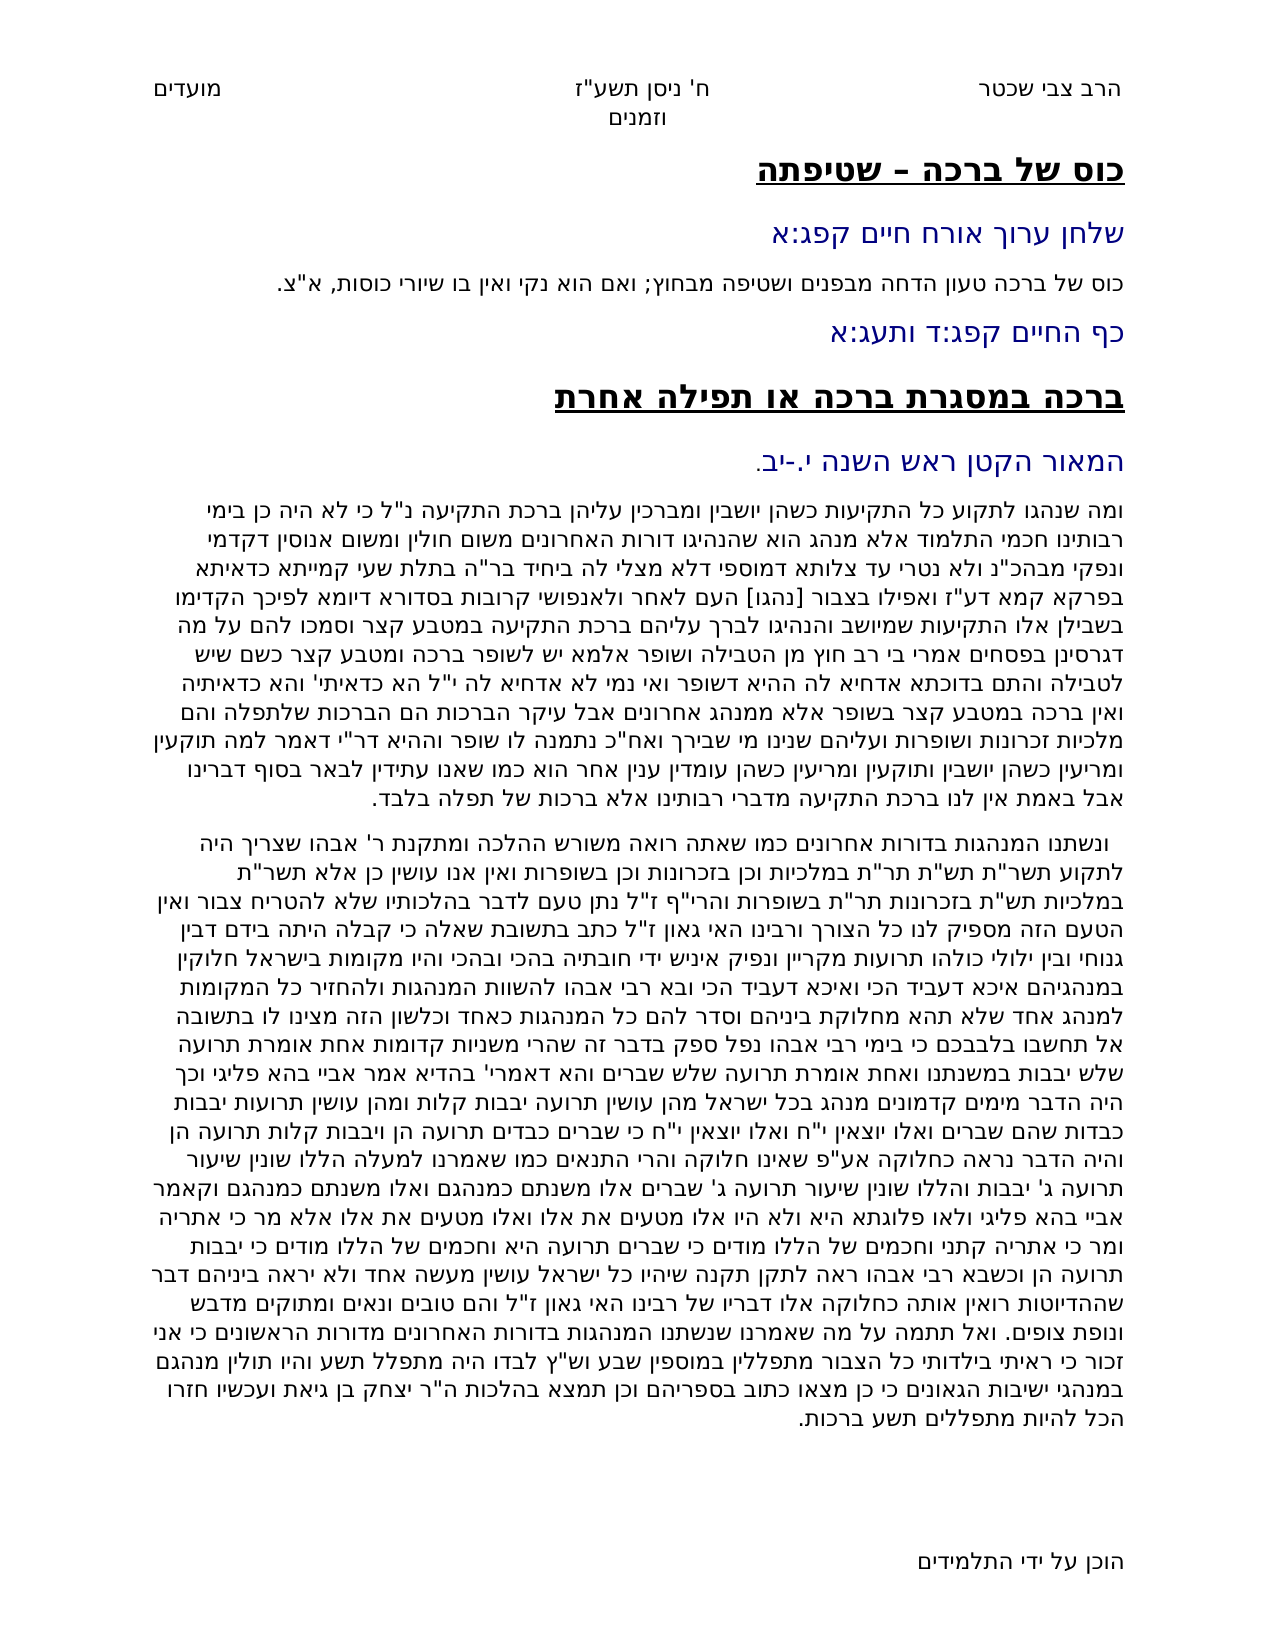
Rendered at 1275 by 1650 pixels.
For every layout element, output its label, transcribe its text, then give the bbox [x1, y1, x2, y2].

text כוס של ברכה טעון הדחה מבפנים ושטיפה מבחוץ; ואם הוא נקי ואין בו שיורי כוסות, א"צ. [150, 270, 1125, 297]
subtitle כף החיים קפג:ד ותעג:א [150, 316, 1125, 349]
subtitle כוס של ברכה – שטיפתה [150, 150, 1125, 189]
subtitle ברכה במסגרת ברכה או תפילה אחרת [150, 377, 1125, 416]
text ומה שנהגו לתקוע כל התקיעות כשהן יושבין ומברכין עליהן ברכת התקיעה נ"ל כי לא היה כן בימי רבותינו חכמי התלמוד אלא מנהג הוא שהנהיגו דורות האחרונים משום חולין ומשום אנוסין דקדמי ונפקי מבהכ"נ ולא נטרי עד צלותא דמוספי דלא מצלי לה ביחיד בר"ה בתלת שעי קמייתא כדאיתא בפרקא קמא דע"ז ואפילו בצבור [נהגו] העם לאחר ולאנפושי קרובות בסדורא דיומא לפיכך הקדימו בשבילן אלו התקיעות שמיושב והנהיגו לברך עליהם ברכת התקיעה במטבע קצר וסמכו להם על מה דגרסינן בפסחים אמרי בי רב חוץ מן הטבילה ושופר אלמא יש לשופר ברכה ומטבע קצר כשם שיש לטבילה והתם בדוכתא אדחיא לה ההיא דשופר ואי נמי לא אדחיא לה י"ל הא כדאיתי' והא כדאיתיה ואין ברכה במטבע קצר בשופר אלא ממנהג אחרונים אבל עיקר הברכות הם הברכות שלתפלה והם מלכיות זכרונות ושופרות ועליהם שנינו מי שבירך ואח"כ נתמנה לו שופר וההיא דר"י דאמר למה תוקעין ומריעין כשהן יושבין ותוקעין ומריעין כשהן עומדין ענין אחר הוא כמו שאנו עתידין לבאר בסוף דברינו אבל באמת אין לנו ברכת התקיעה מדברי רבותינו אלא ברכות של תפלה בלבד. [150, 497, 1125, 812]
text ונשתנו המנהגות בדורות אחרונים כמו שאתה רואה משורש ההלכה ומתקנת ר' אבהו שצריך היה לתקוע תשר"ת תש"ת תר"ת במלכיות וכן בזכרונות וכן בשופרות ואין אנו עושין כן אלא תשר"ת במלכיות תש"ת בזכרונות תר"ת בשופרות והרי"ף ז"ל נתן טעם לדבר בהלכותיו שלא להטריח צבור ואין הטעם הזה מספיק לנו כל הצורך ורבינו האי גאון ז"ל כתב בתשובת שאלה כי קבלה היתה בידם דבין גנוחי ובין ילולי כולהו תרועות מקריין ונפיק איניש ידי חובתיה בהכי ובהכי והיו מקומות בישראל חלוקין במנהגיהם איכא דעביד הכי ואיכא דעביד הכי ובא רבי אבהו להשוות המנהגות ולהחזיר כל המקומות למנהג אחד שלא תהא מחלוקת ביניהם וסדר להם כל המנהגות כאחד וכלשון הזה מצינו לו בתשובה אל תחשבו בלבבכם כי בימי רבי אבהו נפל ספק בדבר זה שהרי משניות קדומות אחת אומרת תרועה שלש יבבות במשנתנו ואחת אומרת תרועה שלש שברים והא דאמרי' בהדיא אמר אביי בהא פליגי וכך היה הדבר מימים קדמונים מנהג בכל ישראל מהן עושין תרועה יבבות קלות ומהן עושין תרועות יבבות כבדות שהם שברים ואלו יוצאין י"ח ואלו יוצאין י"ח כי שברים כבדים תרועה הן ויבבות קלות תרועה הן והיה הדבר נראה כחלוקה אע"פ שאינו חלוקה והרי התנאים כמו שאמרנו למעלה הללו שונין שיעור תרועה ג' יבבות והללו שונין שיעור תרועה ג' שברים אלו משנתם כמנהגם ואלו משנתם כמנהגם וקאמר אביי בהא פליגי ולאו פלוגתא היא ולא היו אלו מטעים את אלו ואלו מטעים את אלו אלא מר כי אתריה ומר כי אתריה קתני וחכמים של הללו מודים כי שברים תרועה היא וחכמים של הללו מודים כי יבבות תרועה הן וכשבא רבי אבהו ראה לתקן תקנה שיהיו כל ישראל עושין מעשה אחד ולא יראה ביניהם דבר שההדיוטות רואין אותה כחלוקה אלו דבריו של רבינו האי גאון ז"ל והם טובים ונאים ומתוקים מדבש ונופת צופים. ואל תתמה על מה שאמרנו שנשתנו המנהגות בדורות האחרונים מדורות הראשונים כי אני זכור כי ראיתי בילדותי כל הצבור מתפללין במוספין שבע וש"ץ לבדו היה מתפלל תשע והיו תולין מנהגם במנהגי ישיבות הגאונים כי כן מצאו כתוב בספריהם וכן תמצא בהלכות ה"ר יצחק בן גיאת ועכשיו חזרו הכל להיות מתפללים תשע ברכות. [150, 830, 1125, 1432]
subtitle שלחן ערוך אורח חיים קפג:א [150, 217, 1125, 251]
subtitle המאור הקטן ראש השנה י.-יב. [150, 444, 1125, 478]
